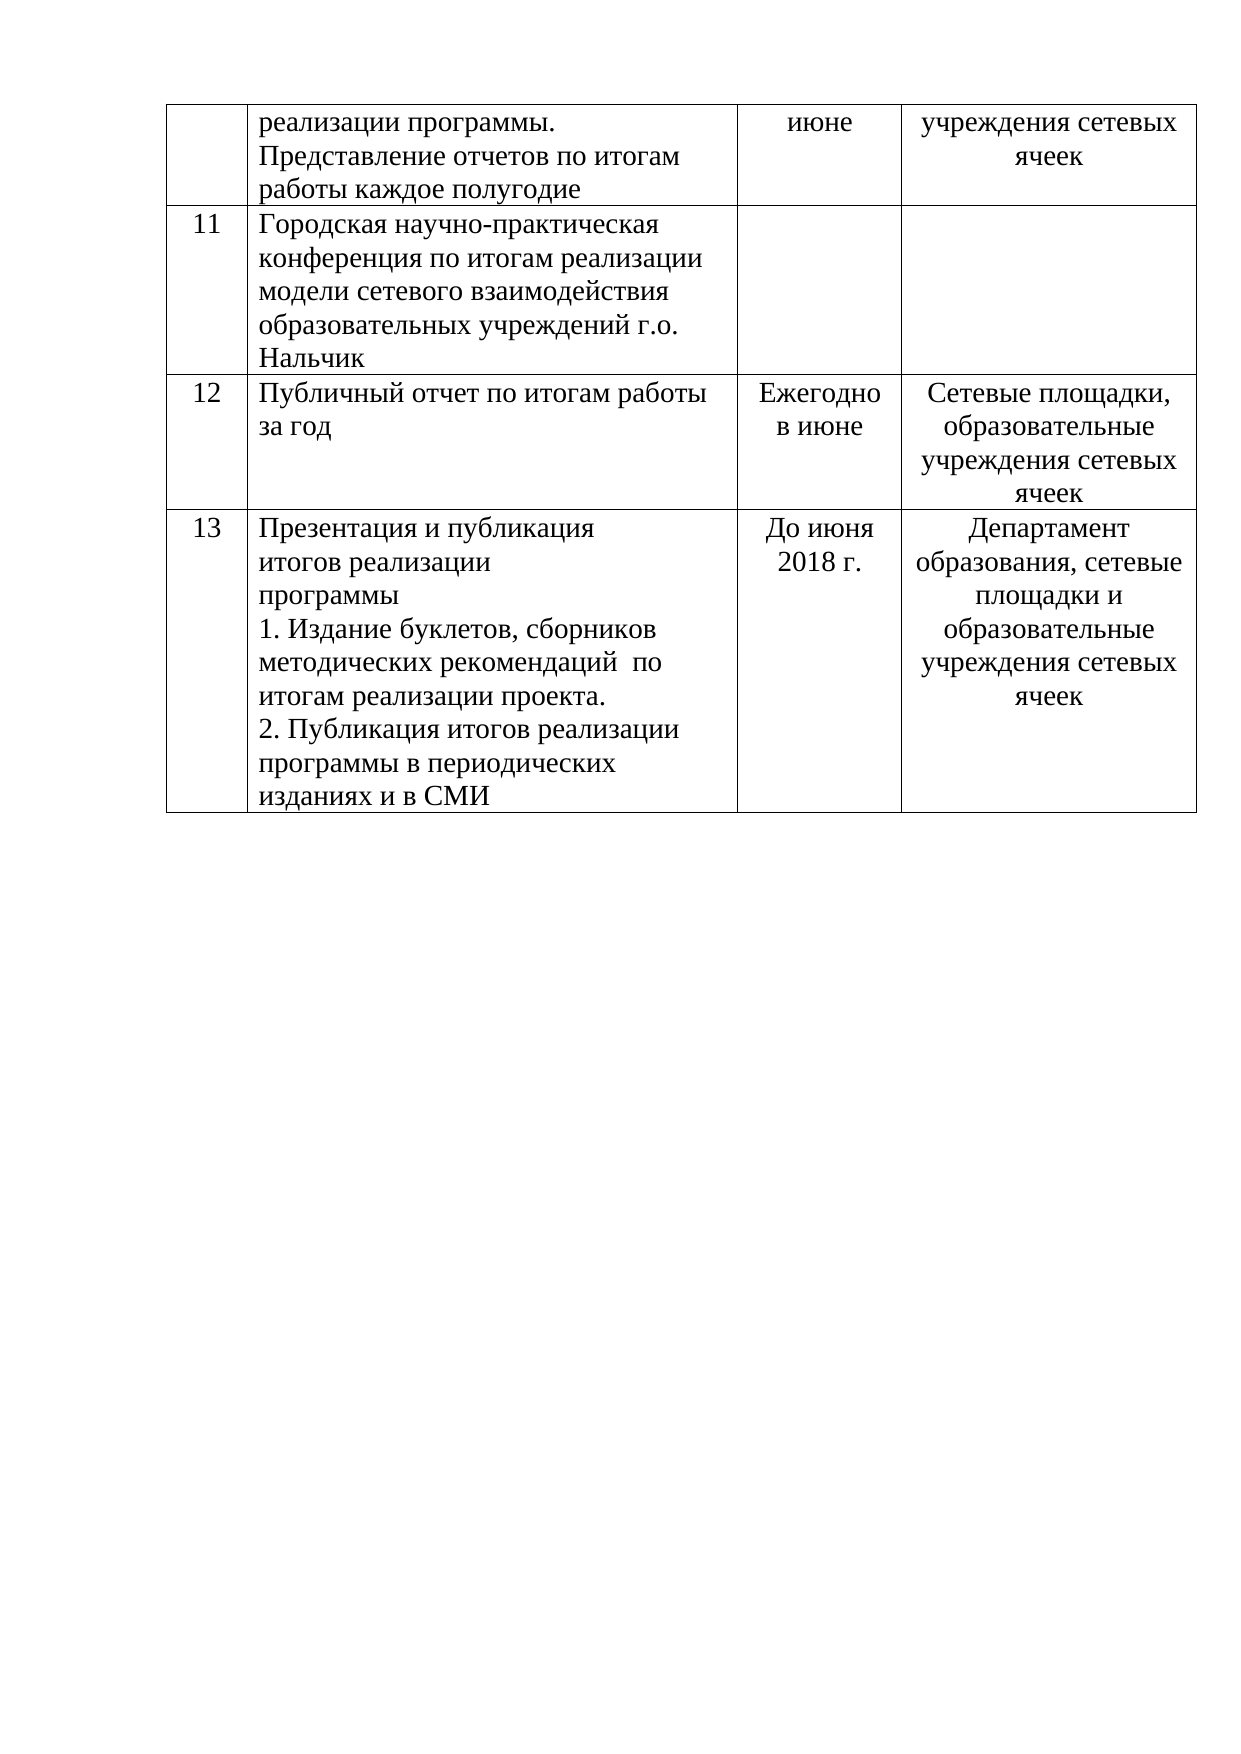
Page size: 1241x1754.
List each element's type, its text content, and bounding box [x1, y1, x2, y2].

table_cell Городская научно-практическая конференция по итогам реализации модели сетевого взаимодействия образовательных учреждений г.о. Нальчик [248, 206, 737, 374]
table_cell Ежегодно в июне [738, 375, 901, 509]
table_cell Публичный отчет по итогам работы за год [248, 375, 737, 509]
table_cell До июня 2018 г. [738, 510, 901, 812]
table_cell 11 [167, 206, 247, 374]
table_cell Сетевые площадки, образовательные учреждения сетевых ячеек [902, 375, 1196, 509]
table_cell 12 [167, 375, 247, 509]
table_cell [902, 105, 1196, 205]
table_cell 10 [167, 105, 247, 205]
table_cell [248, 105, 737, 205]
table_cell [738, 206, 901, 374]
table_cell [902, 206, 1196, 374]
table_cell Презентация и публикация итогов реализации программы 1. Издание буклетов, сборников методических рекомендаций по итогам реализации проекта. 2. Публикация итогов реализации программы в периодических изданиях и в СМИ [248, 510, 737, 812]
table_cell Департамент образования, сетевые площадки и образовательные учреждения сетевых ячеек [902, 510, 1196, 812]
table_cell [738, 105, 901, 205]
table_cell 13 [167, 510, 247, 812]
